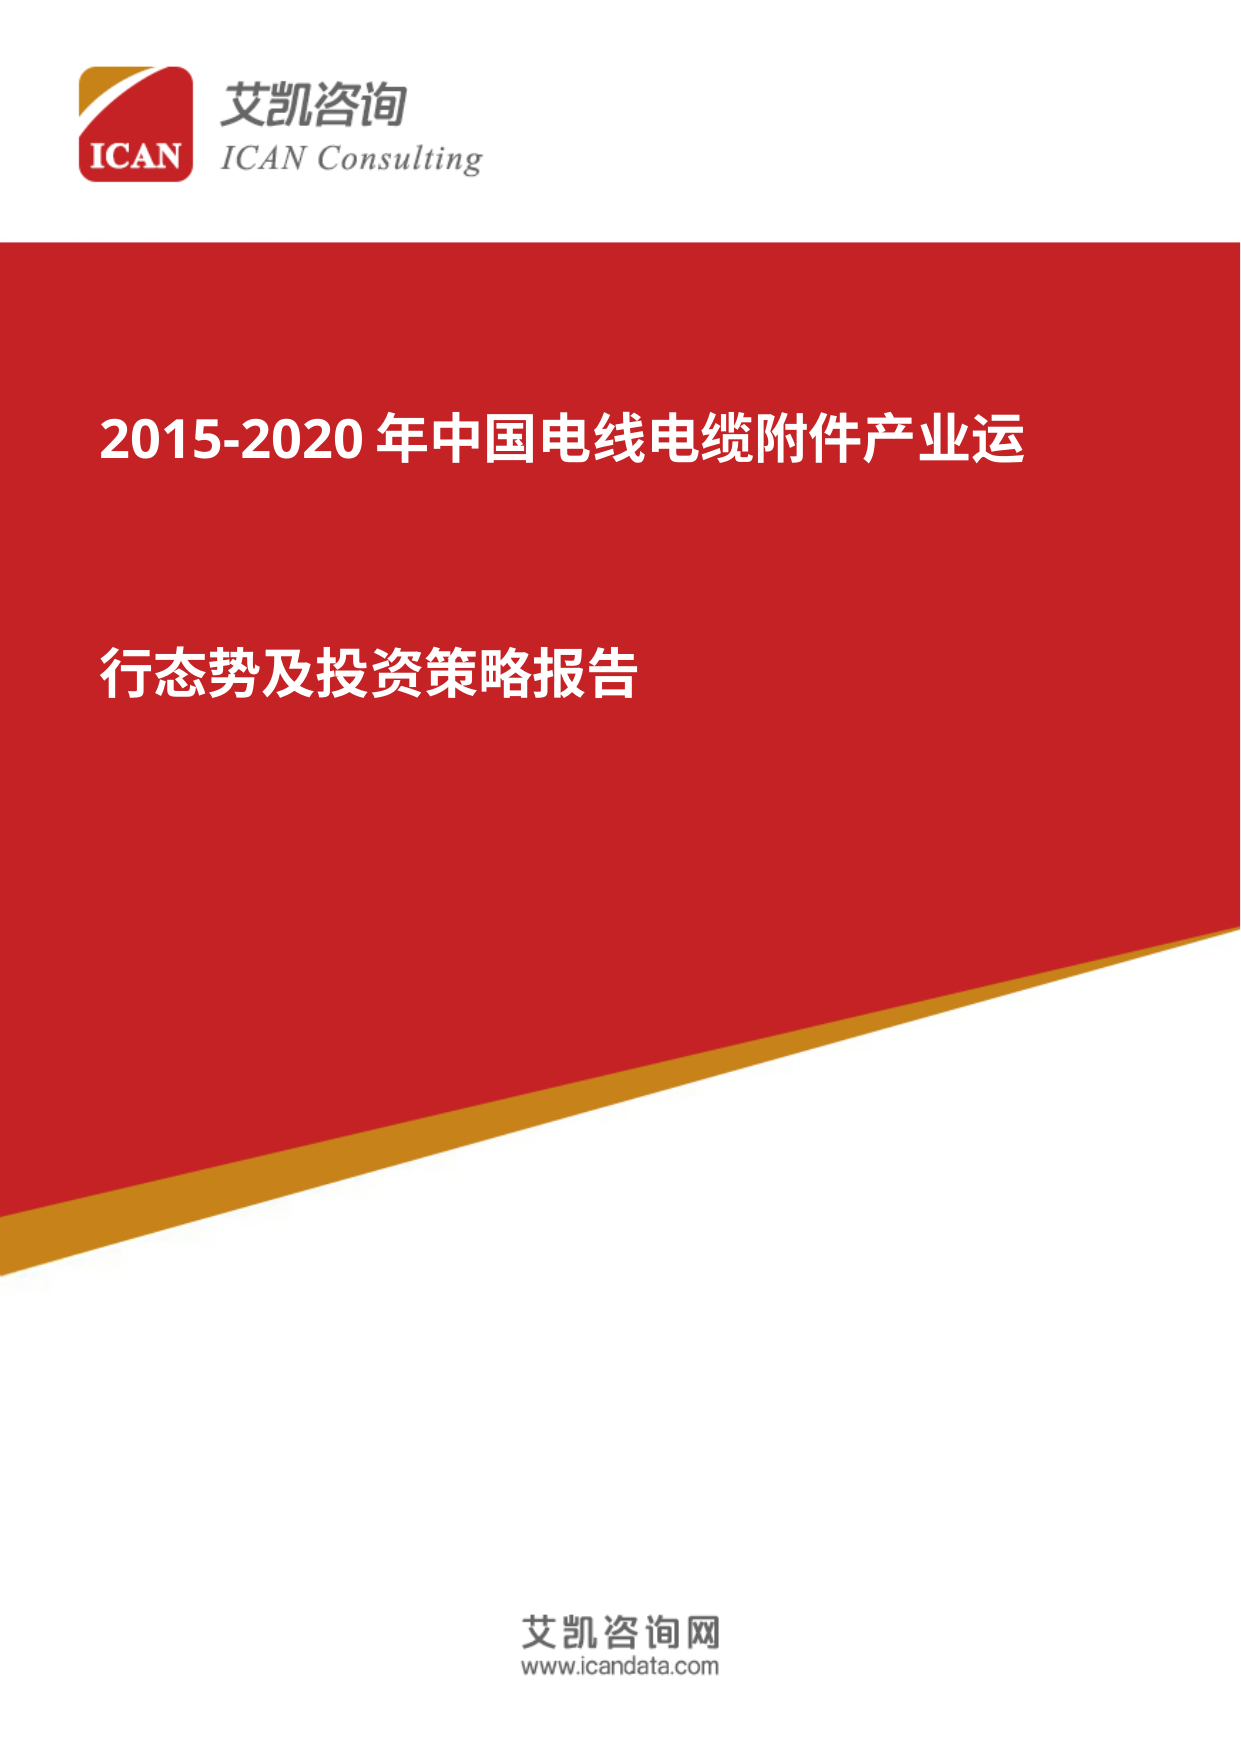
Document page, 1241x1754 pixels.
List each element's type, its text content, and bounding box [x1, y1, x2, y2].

picture [0, 5, 1241, 1754]
subtitle 2015-2020年中国电线电缆附件产业运行态势及投资策略报告 [99, 386, 1053, 718]
